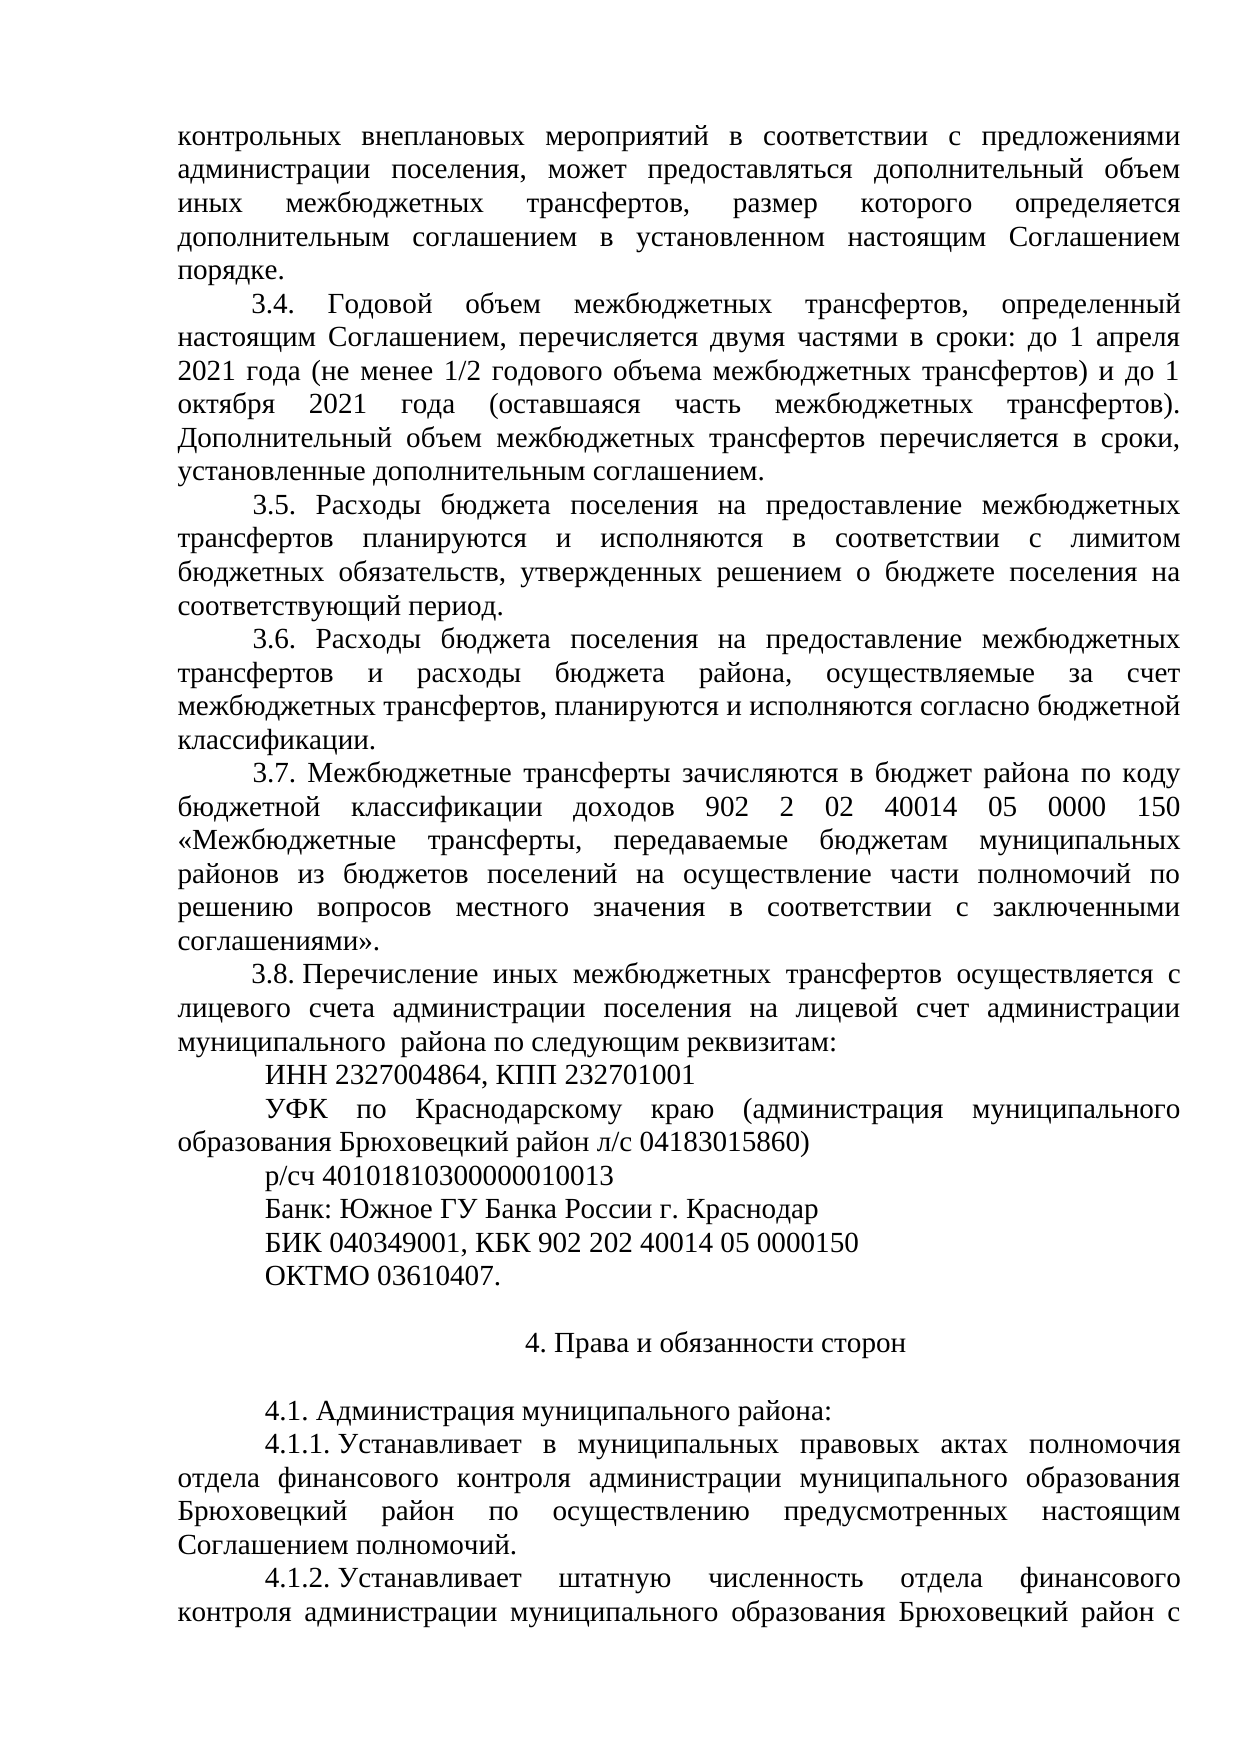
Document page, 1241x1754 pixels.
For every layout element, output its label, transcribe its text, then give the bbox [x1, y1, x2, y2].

text ИНН 2327004864, КПП 232701001 [177, 1057, 1181, 1091]
text 3.5. Расходы бюджета поселения на предоставление межбюджетных трансфертов планируются и исполняются в соответствии с лимитом бюджетных обязательств, утвержденных решением о бюджете поселения на соответствующий период. [177, 487, 1181, 621]
text Банк: Южное ГУ Банка России г. Краснодар [177, 1191, 1181, 1225]
text 3.7. Межбюджетные трансферты зачисляются в бюджет района по коду бюджетной классификации доходов 902 2 02 40014 05 0000 150 «Межбюджетные трансферты, передаваемые бюджетам муниципальных районов из бюджетов поселений на осуществление части полномочий по решению вопросов местного значения в соответствии с заключенными соглашениями». [177, 755, 1181, 957]
text 4.1.1. Устанавливает в муниципальных правовых актах полномочия отдела финансового контроля администрации муниципального образования Брюховецкий район по осуществлению предусмотренных настоящим Соглашением полномочий. [177, 1426, 1181, 1560]
text ОКТМО 03610407. [177, 1258, 1181, 1292]
text 3.6. Расходы бюджета поселения на предоставление межбюджетных трансфертов и расходы бюджета района, осуществляемые за счет межбюджетных трансфертов, планируются и исполняются согласно бюджетной классификации. [177, 621, 1181, 755]
text БИК 040349001, КБК 902 202 40014 05 0000150 [177, 1225, 1181, 1258]
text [177, 118, 1181, 286]
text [177, 1560, 1181, 1627]
text 4. Права и обязанности сторон [177, 1326, 1181, 1359]
text 3.4. Годовой объем межбюджетных трансфертов, определенный настоящим Соглашением, перечисляется двумя частями в сроки: до 1 апреля 2021 года (не менее 1/2 годового объема межбюджетных трансфертов) и до 1 октября 2021 года (оставшаяся часть межбюджетных трансфертов). Дополнительный объем межбюджетных трансфертов перечисляется в сроки, установленные дополнительным соглашением. [177, 286, 1181, 487]
text р/сч 40101810300000010013 [177, 1158, 1181, 1191]
text УФК по Краснодарскому краю (администрация муниципального образования Брюховецкий район л/с 04183015860) [177, 1091, 1181, 1158]
text 3.8. Перечисление иных межбюджетных трансфертов осуществляется с лицевого счета администрации поселения на лицевой счет администрации муниципального района по следующим реквизитам: [177, 957, 1181, 1057]
text 4.1. Администрация муниципального района: [177, 1393, 1181, 1426]
